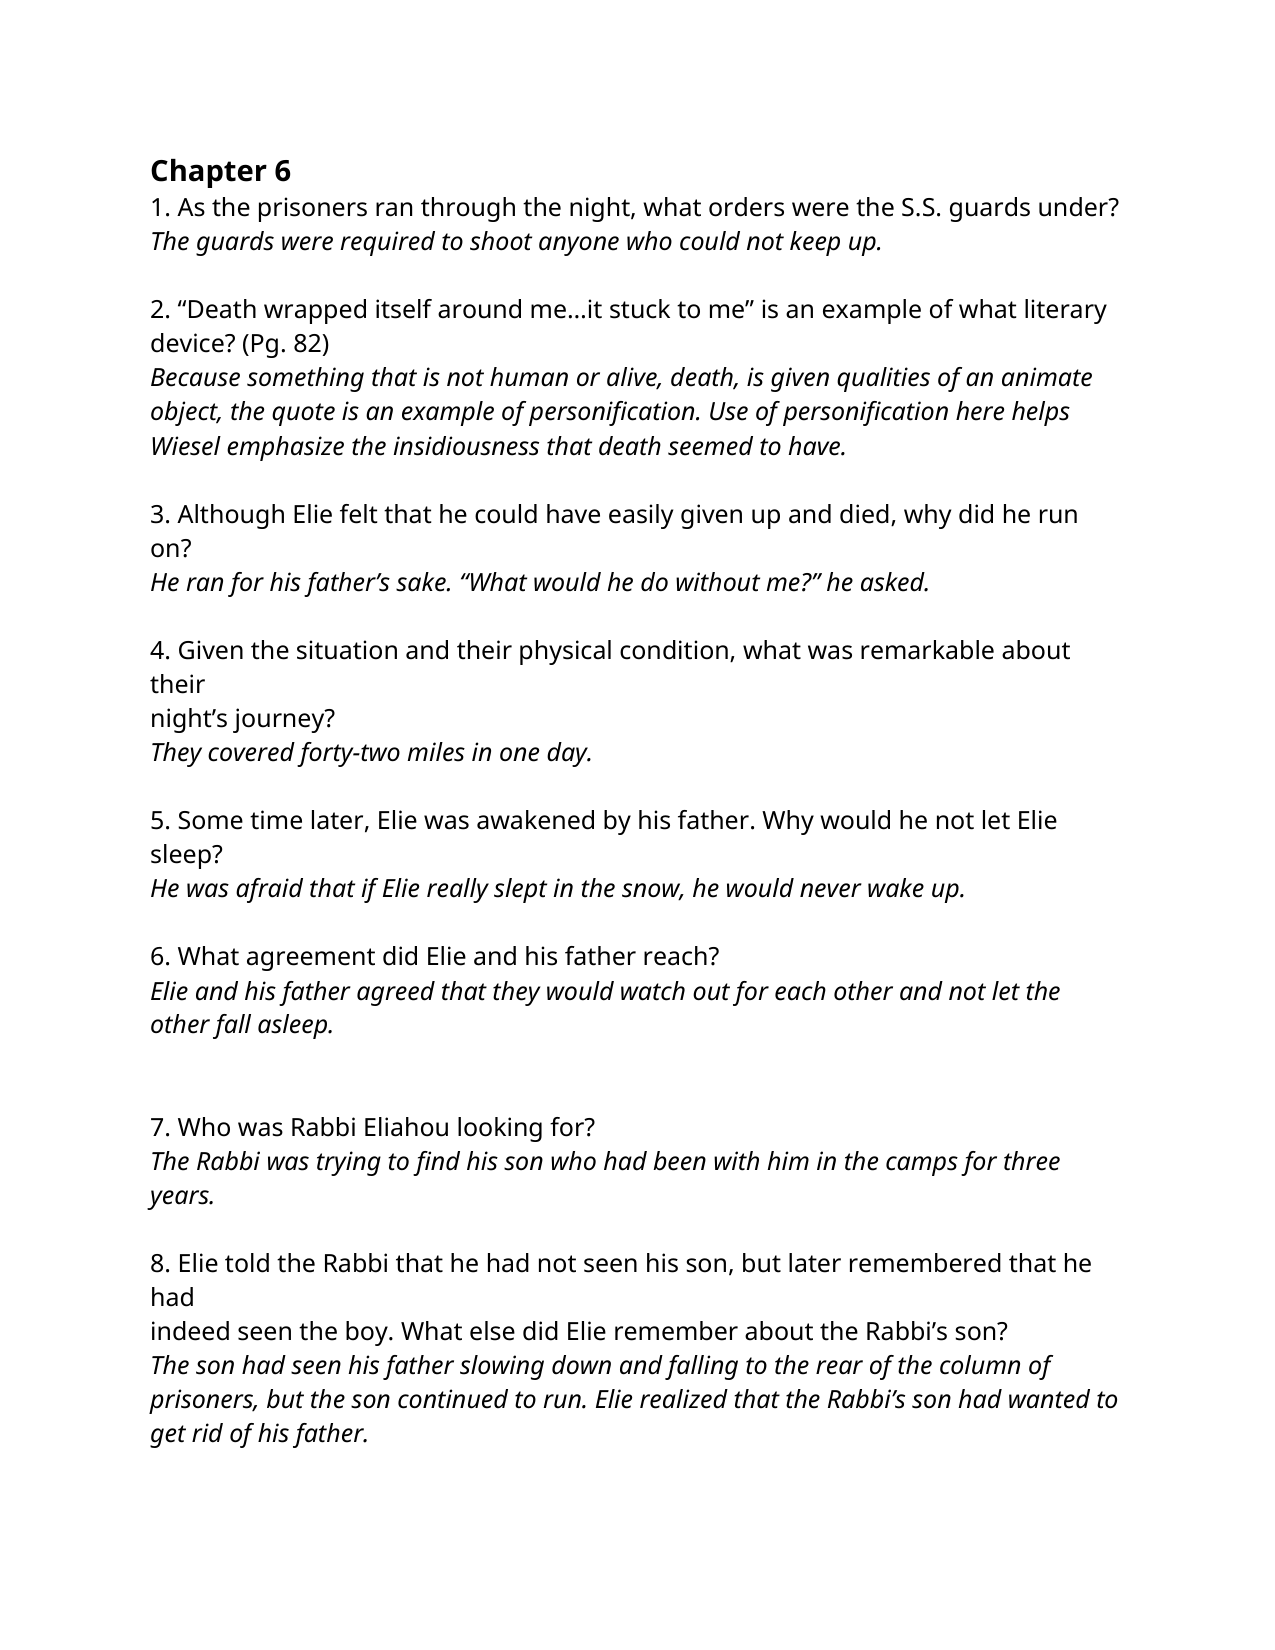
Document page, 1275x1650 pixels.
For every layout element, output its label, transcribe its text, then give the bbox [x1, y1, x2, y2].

text Chapter 6 [150, 150, 1125, 190]
text The guards were required to shoot anyone who could not keep up. [150, 224, 1125, 258]
text device? (Pg. 82) [150, 326, 1125, 360]
text He ran for his father’s sake. “What would he do without me?” he asked. [150, 564, 1125, 598]
text 3. Although Elie felt that he could have easily given up and died, why did he run on? [150, 496, 1125, 564]
text They covered forty-two miles in one day. [150, 735, 1125, 769]
text The son had seen his father slowing down and falling to the rear of the column of prisoners, but the son continued to run. Elie realized that the Rabbi’s son had wanted to get rid of his father. [150, 1348, 1125, 1450]
text 4. Given the situation and their physical condition, what was remarkable about their [150, 632, 1125, 701]
text indeed seen the boy. What else did Elie remember about the Rabbi’s son? [150, 1314, 1125, 1348]
text He was afraid that if Elie really slept in the snow, he would never wake up. [150, 871, 1125, 905]
text 6. What agreement did Elie and his father reach? [150, 939, 1125, 973]
text Because something that is not human or alive, death, is given qualities of an animate object, the quote is an example of personification. Use of personification here helps Wiesel emphasize the insidiousness that death seemed to have. [150, 360, 1125, 462]
text 7. Who was Rabbi Eliahou looking for? [150, 1109, 1125, 1143]
text 1. As the prisoners ran through the night, what orders were the S.S. guards under? [150, 190, 1125, 224]
text 2. “Death wrapped itself around me…it stuck to me” is an example of what literary [150, 292, 1125, 326]
text night’s journey? [150, 701, 1125, 735]
text 5. Some time later, Elie was awakened by his father. Why would he not let Elie sleep? [150, 803, 1125, 871]
text Elie and his father agreed that they would watch out for each other and not let the other fall asleep. [150, 973, 1125, 1041]
text 8. Elie told the Rabbi that he had not seen his son, but later remembered that he had [150, 1246, 1125, 1314]
text The Rabbi was trying to find his son who had been with him in the camps for three years. [150, 1143, 1125, 1212]
